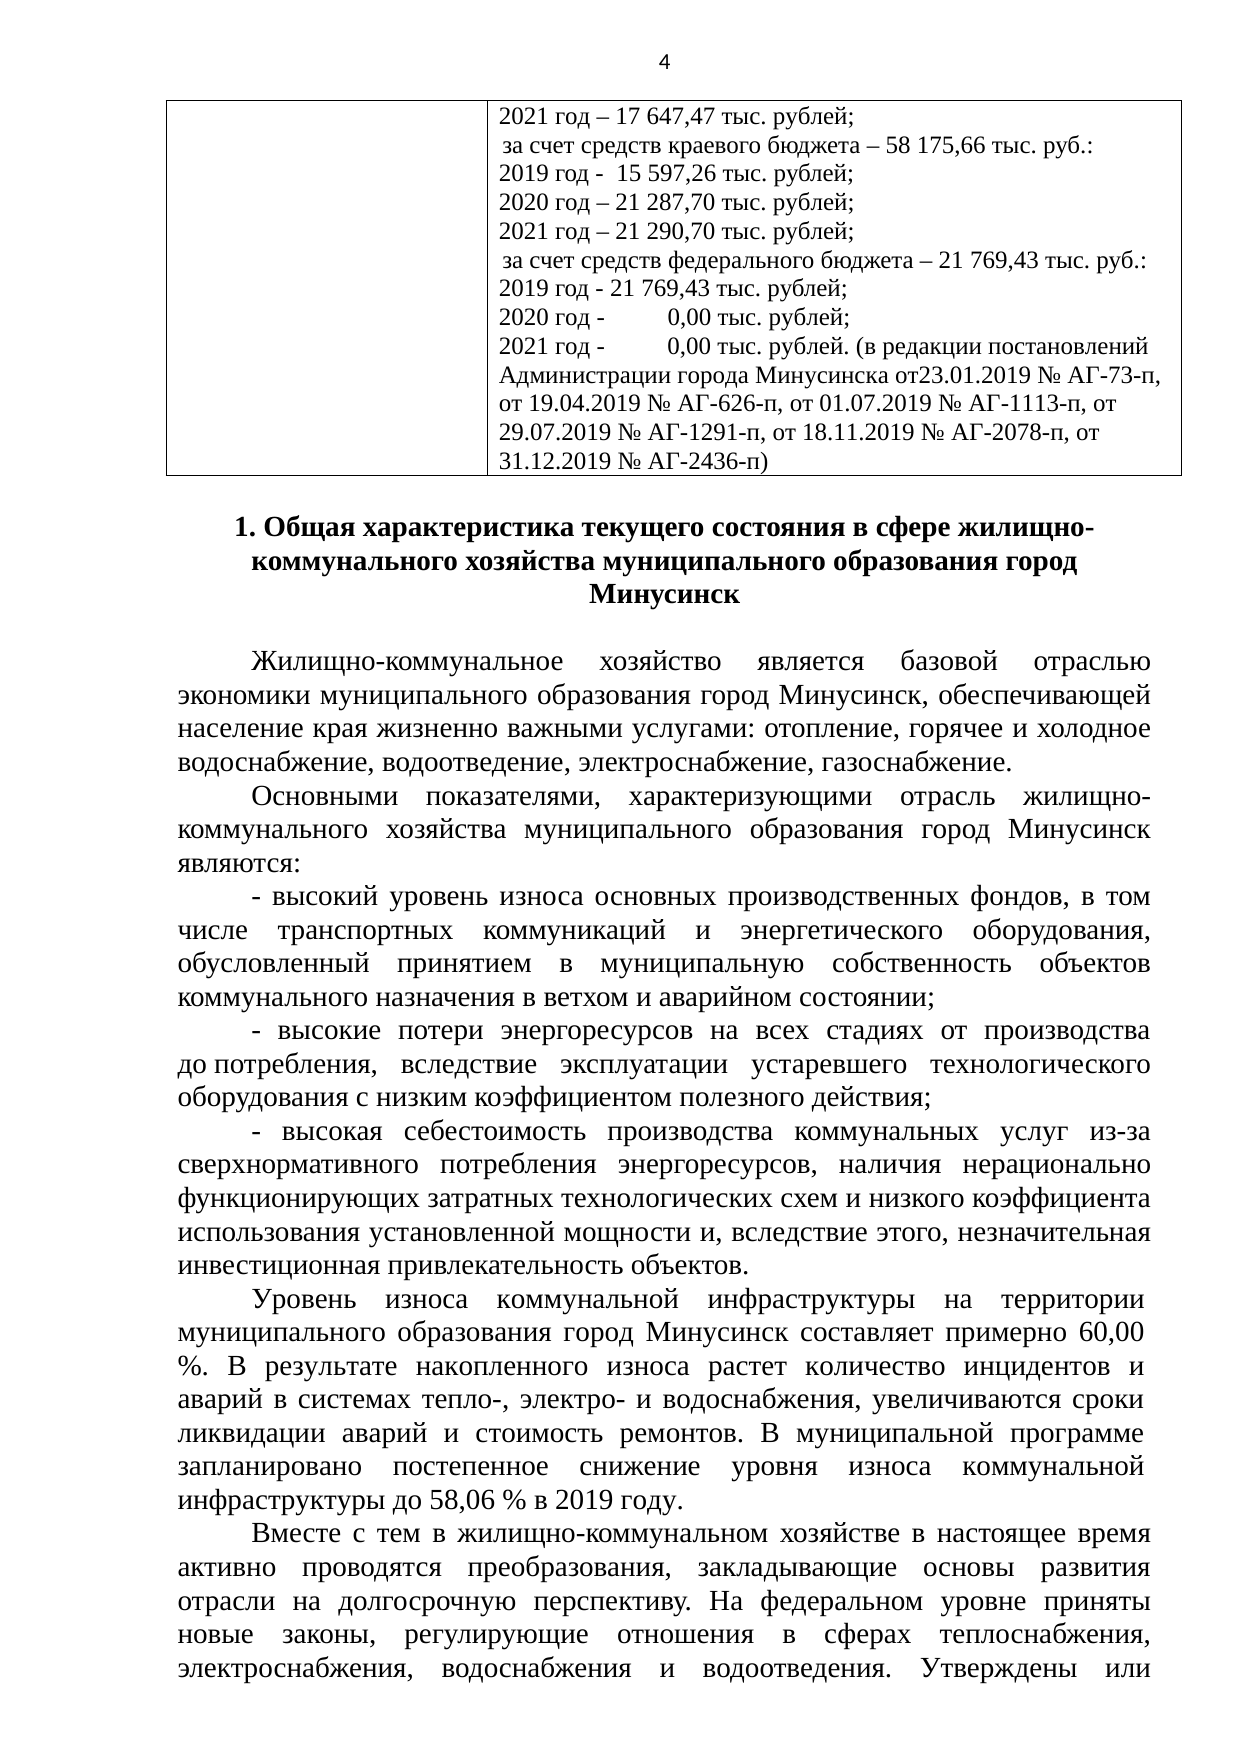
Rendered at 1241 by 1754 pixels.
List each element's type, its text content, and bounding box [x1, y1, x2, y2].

text Уровень износа коммунальной инфраструктуры на территории муниципального образования город Минусинск составляет примерно 60,00 %. В результате накопленного износа растет количество инцидентов и аварий в системах тепло-, электро- и водоснабжения, увеличиваются сроки ликвидации аварий и стоимость ремонтов. В муниципальной программе запланировано постепенное снижение уровня износа коммунальной инфраструктуры до 58,06 % в 2019 году. [177, 1281, 1145, 1516]
list - высокие потери энергоресурсов на всех стадиях от производства до потребления, вследствие эксплуатации устаревшего технологического оборудования с низким коэффициентом полезного действия; [177, 1012, 1152, 1113]
list - высокий уровень износа основных производственных фондов, в том числе транспортных коммуникаций и энергетического оборудования, обусловленный принятием в муниципальную собственность объектов коммунального назначения в ветхом и аварийном состоянии; [177, 878, 1152, 1012]
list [177, 1516, 1152, 1683]
list Основными показателями, характеризующими отрасль жилищно-коммунального хозяйства муниципального образования город Минусинск являются: [177, 778, 1152, 878]
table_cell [167, 101, 487, 475]
list Жилищно-коммунальное хозяйство является базовой отраслью экономики муниципального образования город Минусинск, обеспечивающей население края жизненно важными услугами: отопление, горячее и холодное водоснабжение, водоотведение, электроснабжение, газоснабжение. [177, 643, 1152, 778]
list 1. Общая характеристика текущего состояния в сфере жилищно-коммунального хозяйства муниципального образования город Минусинск [177, 509, 1152, 610]
list - высокая себестоимость производства коммунальных услуг из-за сверхнормативного потребления энергоресурсов, наличия нерационально функционирующих затратных технологических схем и низкого коэффициента использования установленной мощности и, вследствие этого, незначительная инвестиционная привлекательность объектов. [177, 1113, 1152, 1281]
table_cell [488, 101, 1181, 475]
